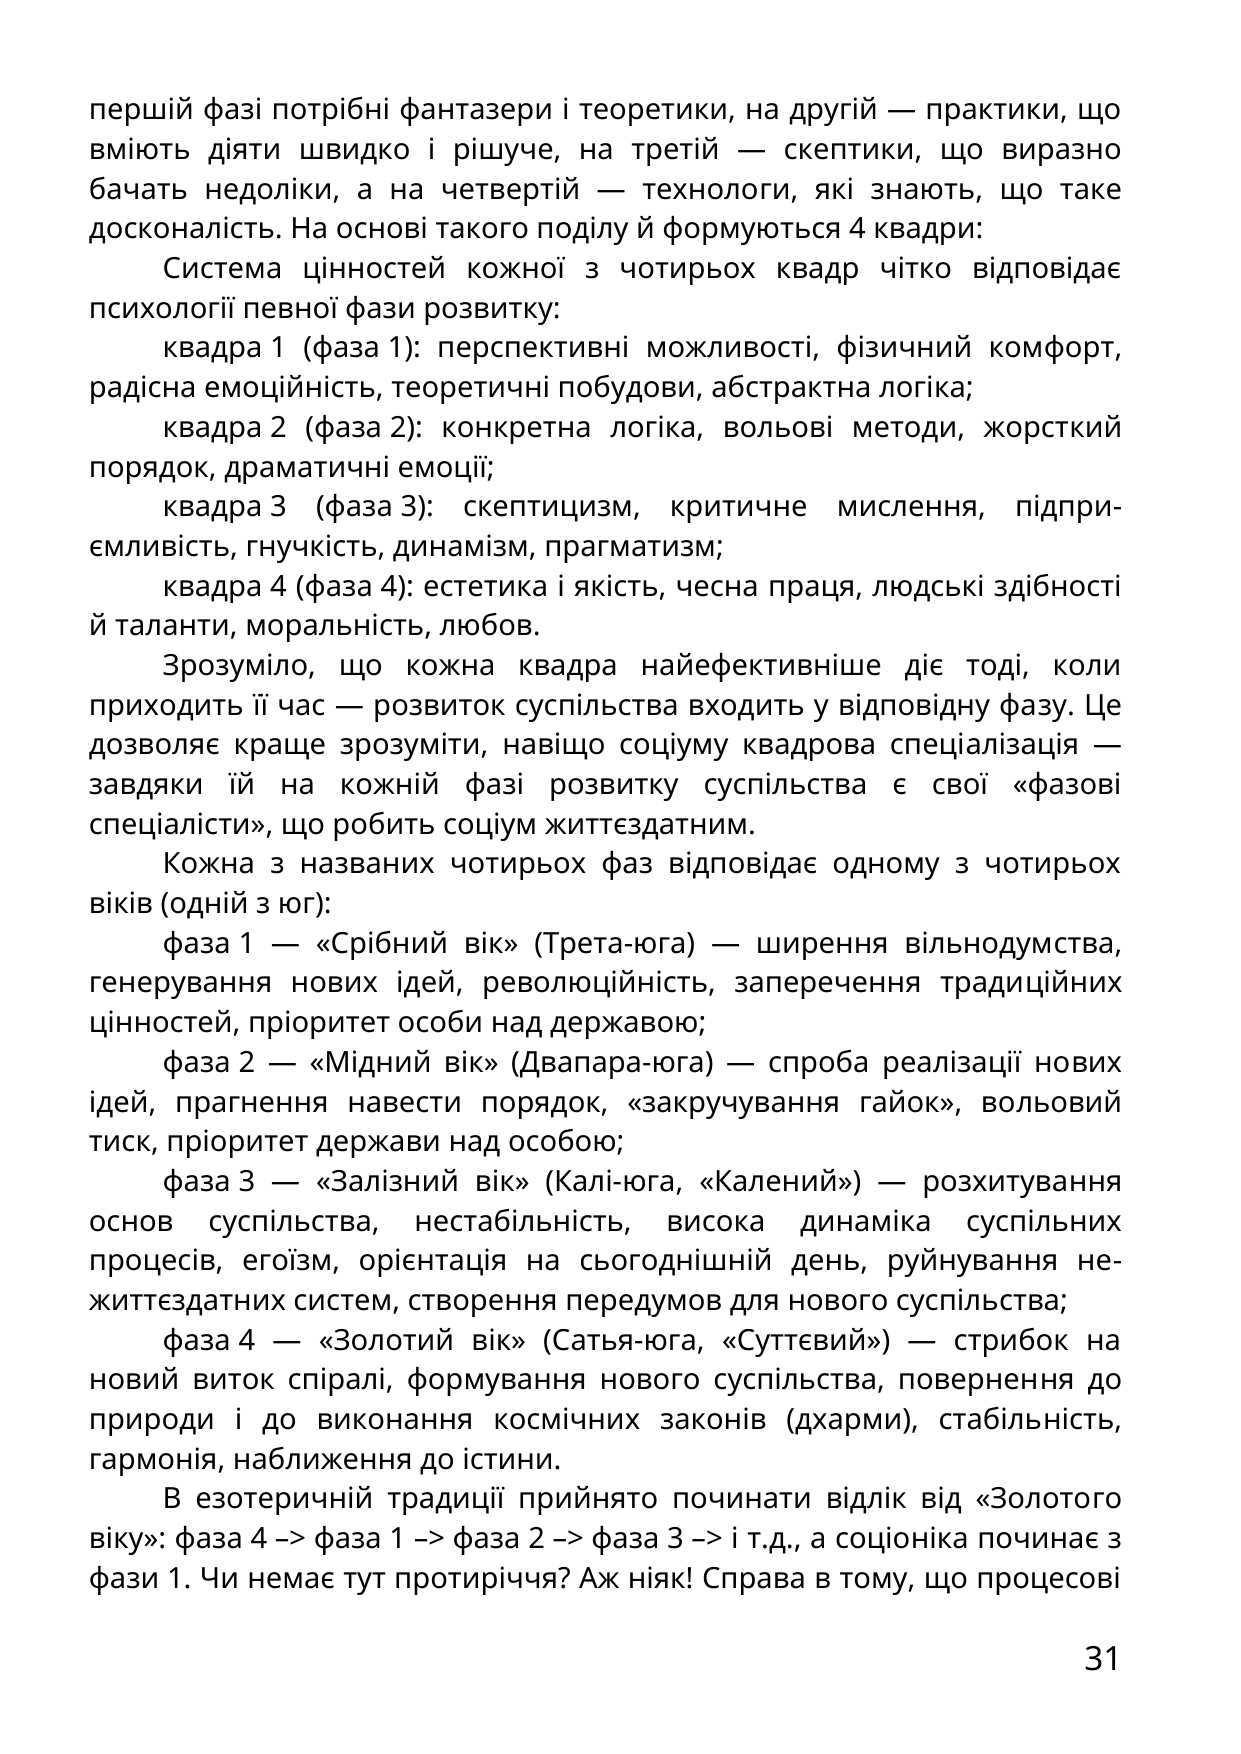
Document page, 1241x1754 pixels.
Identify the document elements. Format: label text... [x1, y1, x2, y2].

text Система цінностей кожної з чотирьох квадр чітко відповідає психології певної фази розвитку: [89, 247, 1122, 327]
text квадра 3 (фаза 3): скептицизм, критичне мислення, підприємливість, гнучкість, динамізм, прагматизм; [89, 486, 1122, 565]
text Кожна з названих чотирьох фаз відповідає одному з чотирьох віків (одній з юг): [89, 843, 1122, 922]
text фаза 2 — «Мідний вік» (Двапара-юга) — спроба реалізації нових ідей, прагнення навести порядок, «закручування гайок», вольовий тиск, пріоритет держави над особою; [89, 1041, 1122, 1160]
text квадра 2 (фаза 2): конкретна логіка, вольові методи, жорсткий порядок, драматичні емоції; [89, 406, 1122, 486]
text фаза 3 — «Залізний вік» (Калі-юга, «Калений») — розхитування основ суспільства, нестабільність, висока динаміка суспільних процесів, егоїзм, орієнтація на сьогоднішній день, руйнування нежиттєздатних систем, створення передумов для нового суспільства; [89, 1160, 1122, 1319]
text фаза 1 — «Срібний вік» (Трета-юга) — ширення вільнодумства, генерування нових ідей, революційність, заперечення традиційних цінностей, пріоритет особи над державою; [89, 922, 1122, 1041]
text квадра 1 (фаза 1): перспективні можливості, фізичний комфорт, радісна емоційність, теоретичні побудови, абстрактна логіка; [89, 327, 1122, 406]
text фаза 4 — «Золотий вік» (Сатья-юга, «Суттєвий») — стрибок на новий виток спіралі, формування нового суспільства, повернення до природи і до виконання космічних законів (дхарми), стабільність, гармонія, наближення до істини. [89, 1319, 1122, 1478]
text Зрозуміло, що кожна квадра найефективніше діє тоді, коли приходить її час — розвиток суспільства входить у відповідну фазу. Це дозволяє краще зрозуміти, навіщо соціуму квадрова спеціалізація — завдяки їй на кожній фазі розвитку суспільства є свої «фазові спеціалісти», що робить соціум життєздатним. [89, 644, 1122, 843]
text квадра 4 (фаза 4): естетика і якість, чесна праця, людські здібності й таланти, моральність, любов. [89, 565, 1122, 644]
